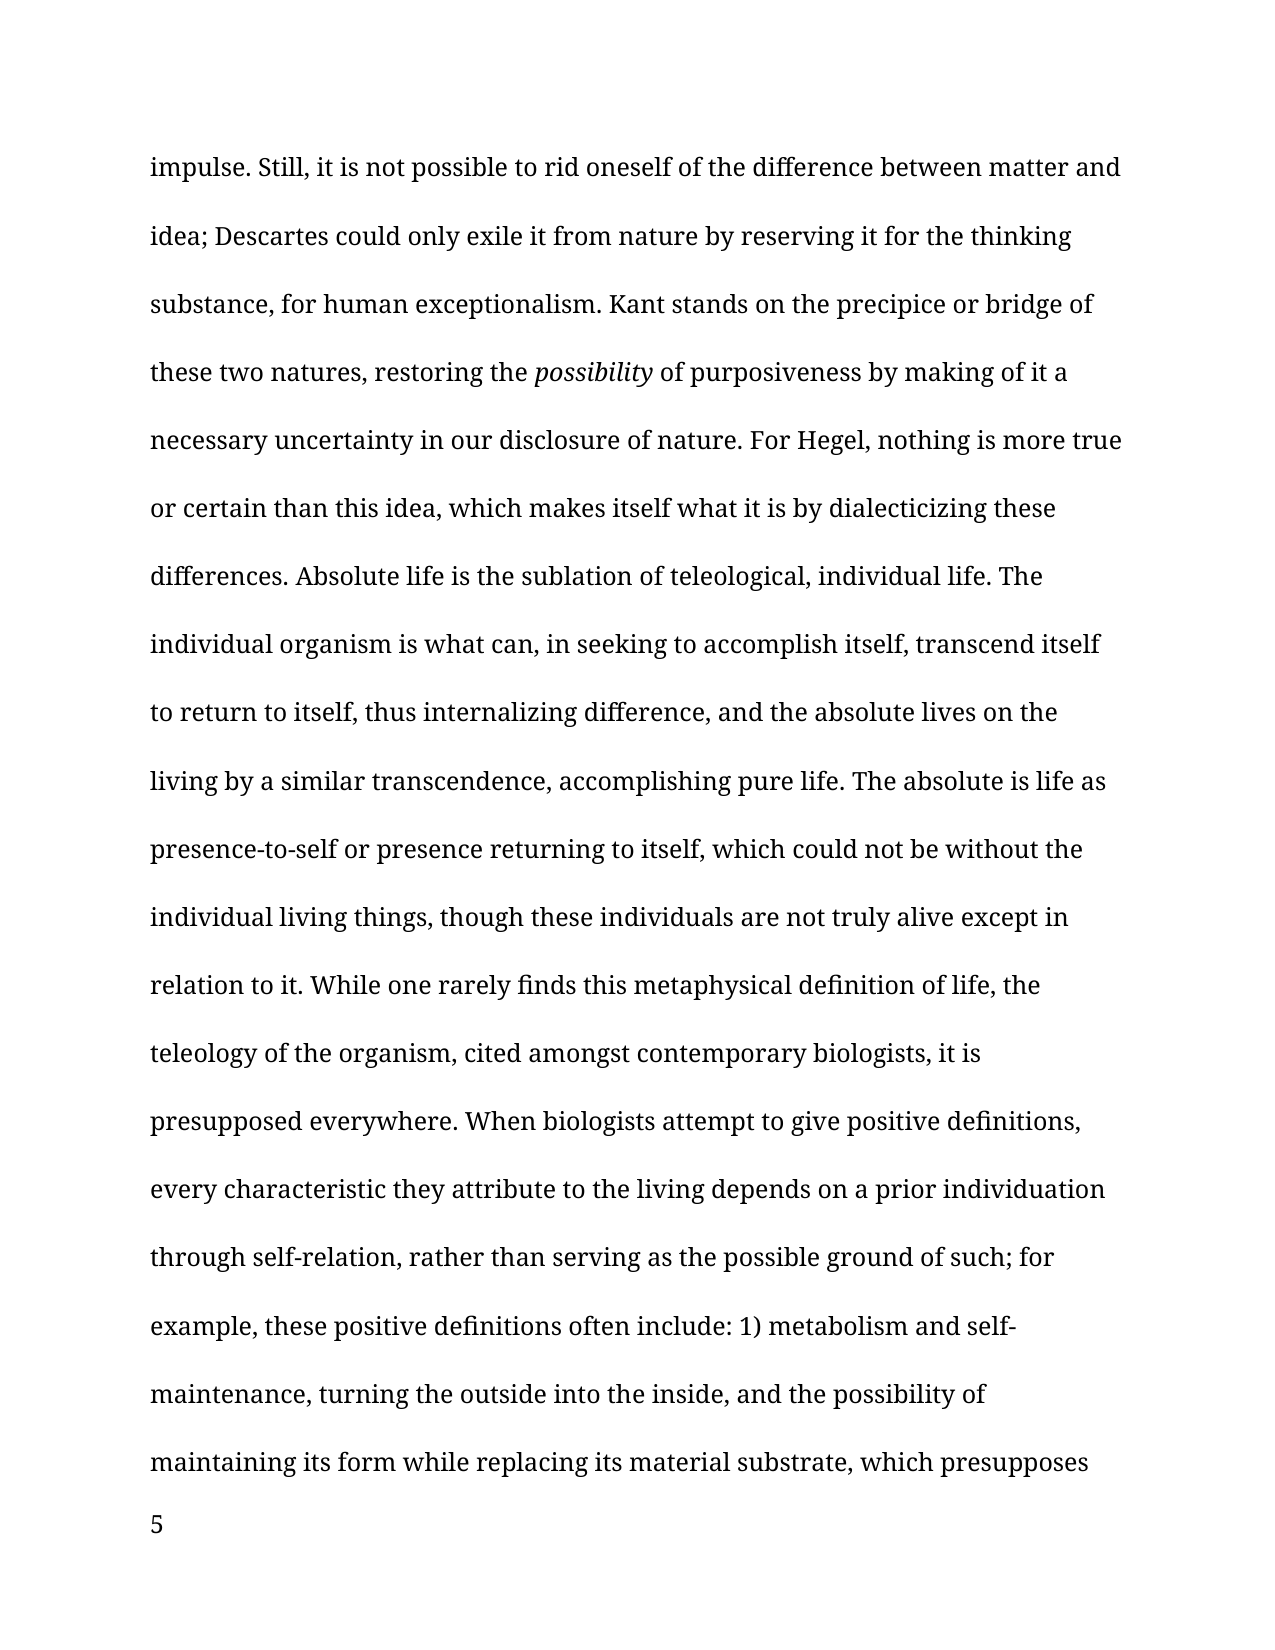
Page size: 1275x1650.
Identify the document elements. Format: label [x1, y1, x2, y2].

text [150, 150, 1125, 1478]
